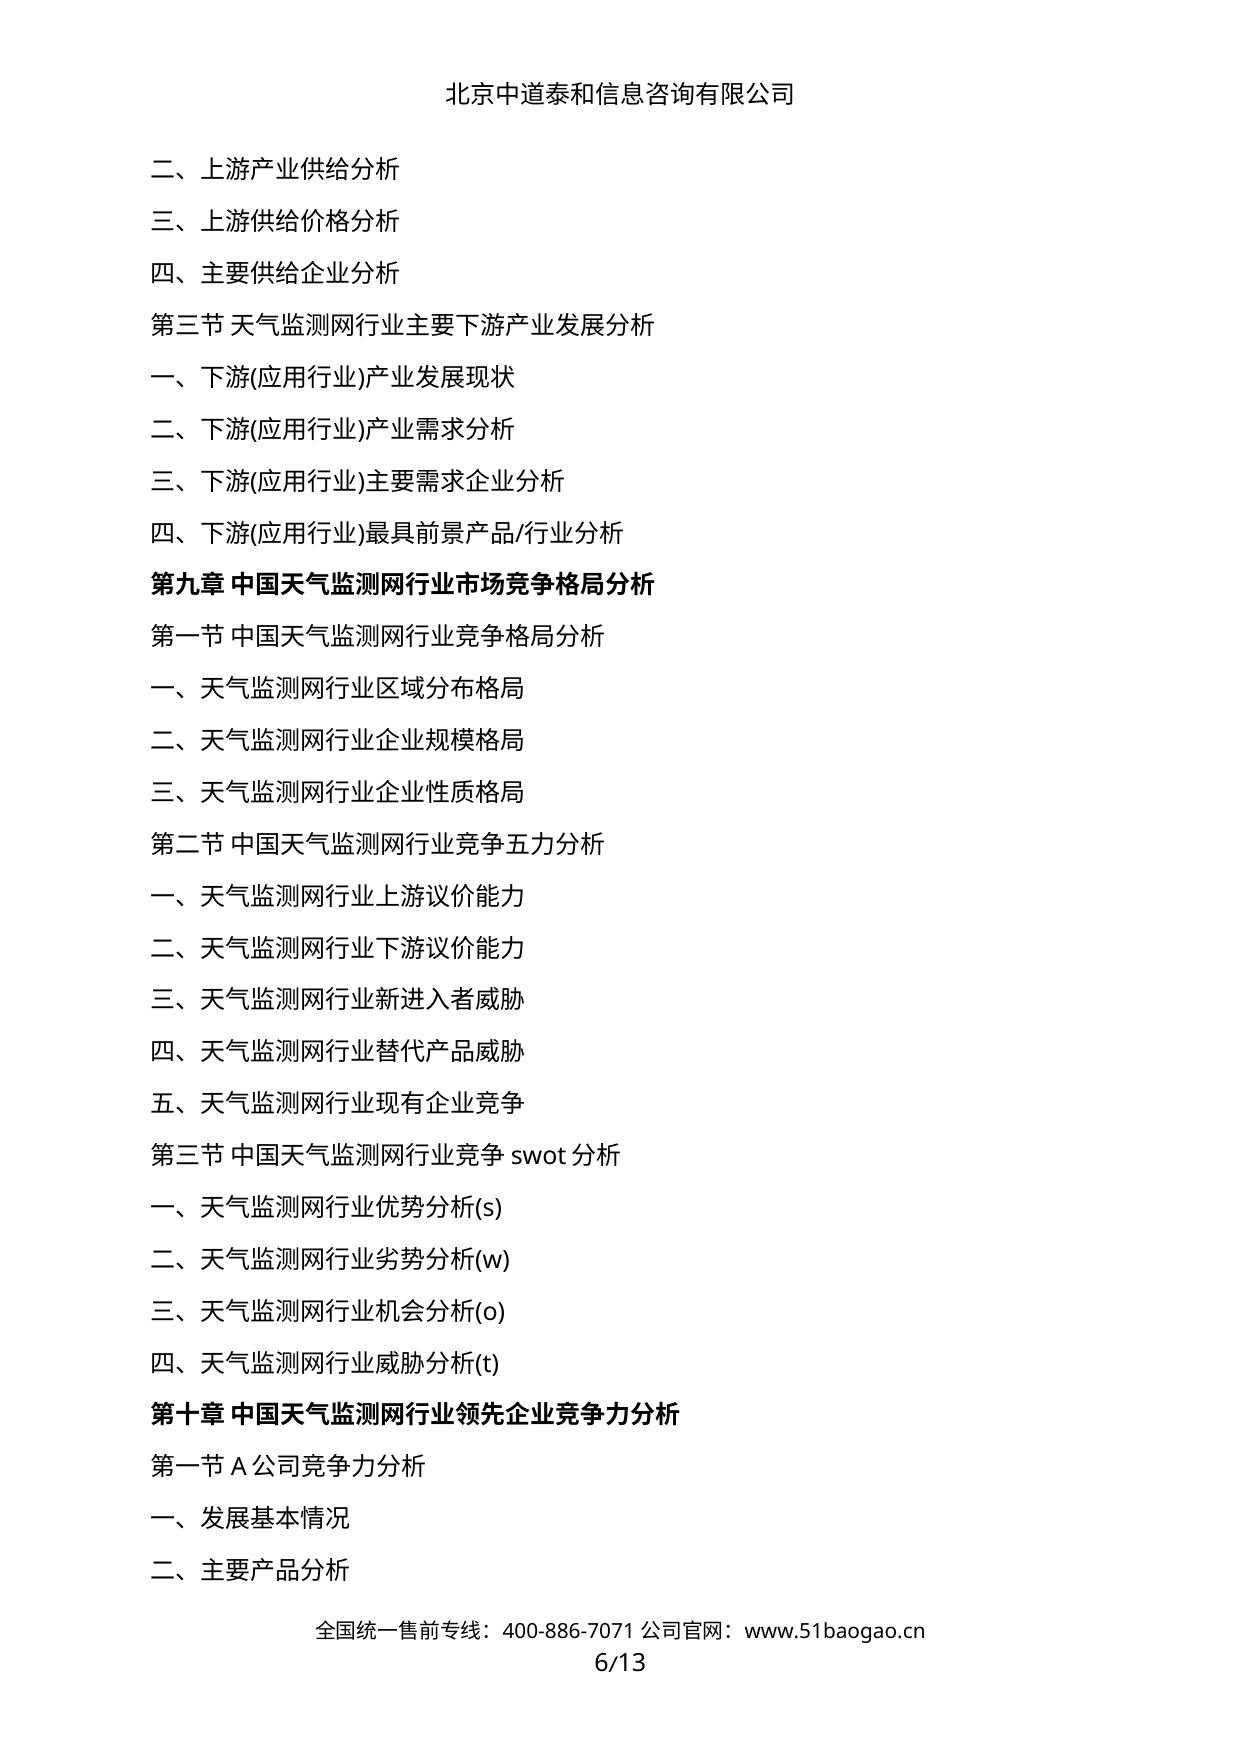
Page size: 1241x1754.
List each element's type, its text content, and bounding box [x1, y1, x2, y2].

text 一、发展基本情况 [150, 1499, 1090, 1535]
text 第三节 中国天气监测网行业竞争swot分析 [150, 1136, 1090, 1172]
text 四、主要供给企业分析 [150, 254, 1090, 290]
text 三、天气监测网行业企业性质格局 [150, 772, 1090, 809]
text 第九章 中国天气监测网行业市场竞争格局分析 [150, 565, 1090, 601]
text 二、下游(应用行业)产业需求分析 [150, 409, 1090, 446]
text 三、上游供给价格分析 [150, 202, 1090, 238]
text 二、天气监测网行业劣势分析(w) [150, 1239, 1090, 1276]
text 三、天气监测网行业机会分析(o) [150, 1291, 1090, 1327]
text 一、天气监测网行业上游议价能力 [150, 876, 1090, 912]
text 第三节 天气监测网行业主要下游产业发展分析 [150, 306, 1090, 342]
text 一、天气监测网行业区域分布格局 [150, 669, 1090, 705]
text 二、主要产品分析 [150, 1551, 1090, 1587]
text 三、天气监测网行业新进入者威胁 [150, 980, 1090, 1016]
text 四、下游(应用行业)最具前景产品/行业分析 [150, 513, 1090, 549]
text 二、天气监测网行业企业规模格局 [150, 721, 1090, 757]
text 第十章 中国天气监测网行业领先企业竞争力分析 [150, 1395, 1090, 1431]
text 二、天气监测网行业下游议价能力 [150, 928, 1090, 964]
text 一、下游(应用行业)产业发展现状 [150, 357, 1090, 394]
text 第一节 中国天气监测网行业竞争格局分析 [150, 617, 1090, 653]
text 一、天气监测网行业优势分析(s) [150, 1187, 1090, 1224]
text 二、上游产业供给分析 [150, 150, 1090, 186]
text 第一节 A公司竞争力分析 [150, 1447, 1090, 1483]
text 三、下游(应用行业)主要需求企业分析 [150, 461, 1090, 497]
text 第二节 中国天气监测网行业竞争五力分析 [150, 824, 1090, 861]
text 五、天气监测网行业现有企业竞争 [150, 1084, 1090, 1120]
text 四、天气监测网行业威胁分析(t) [150, 1343, 1090, 1379]
text 四、天气监测网行业替代产品威胁 [150, 1032, 1090, 1068]
